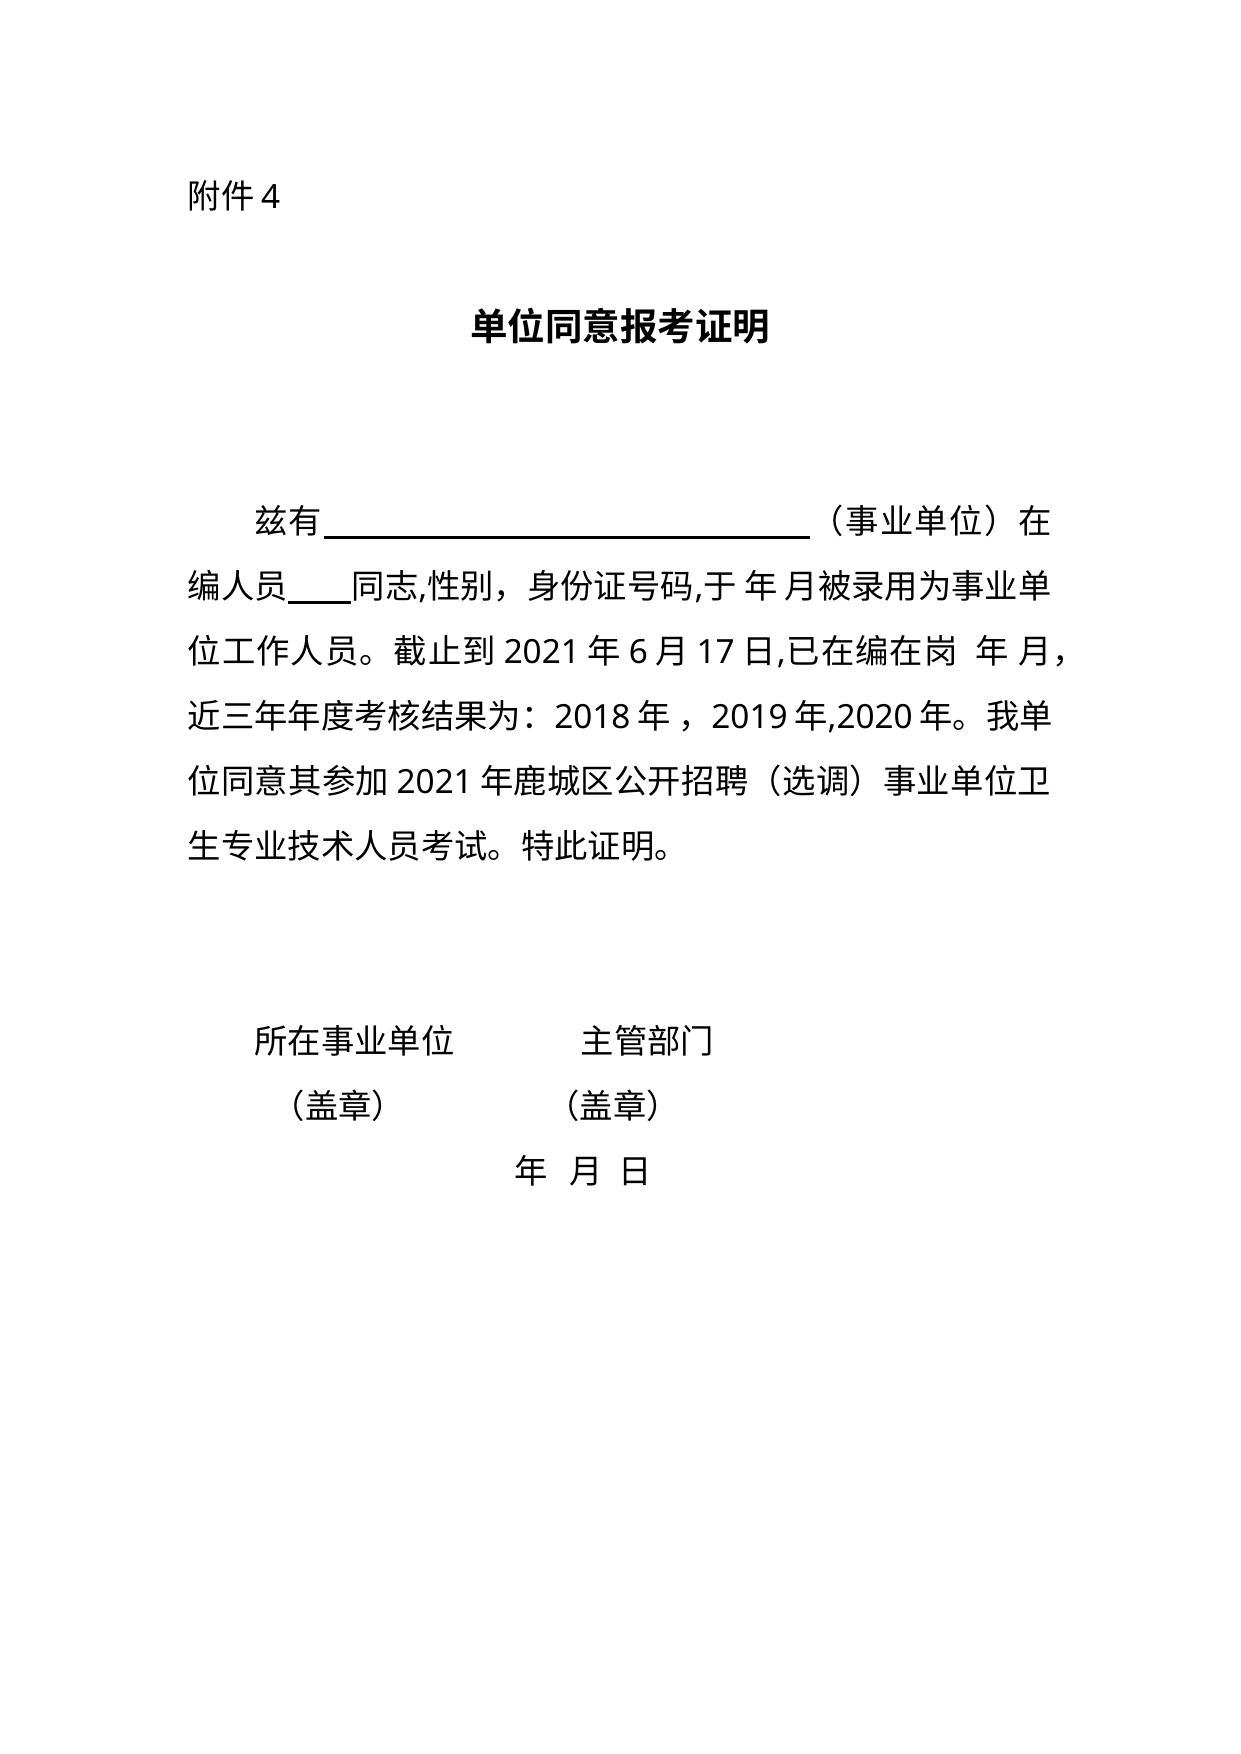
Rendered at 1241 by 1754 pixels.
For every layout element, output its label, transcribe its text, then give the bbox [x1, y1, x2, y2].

text 所在事业单位 主管部门 [187, 1007, 1053, 1072]
text （盖章） （盖章） [187, 1072, 1053, 1137]
text 单位同意报考证明 [187, 292, 1053, 357]
text 兹有 （事业单位）在编人员 同志,性别，身份证号码,于 年 月被录用为事业单位工作人员。截止到2021年6月17日,已在编在岗 年 月，近三年年度考核结果为：2018年 ，2019年,2020年。我单位同意其参加2021年鹿城区公开招聘（选调）事业单位卫生专业技术人员考试。特此证明。 [187, 487, 1053, 877]
text 附件4 [187, 162, 1053, 227]
text 年 月 日 [187, 1137, 1053, 1202]
